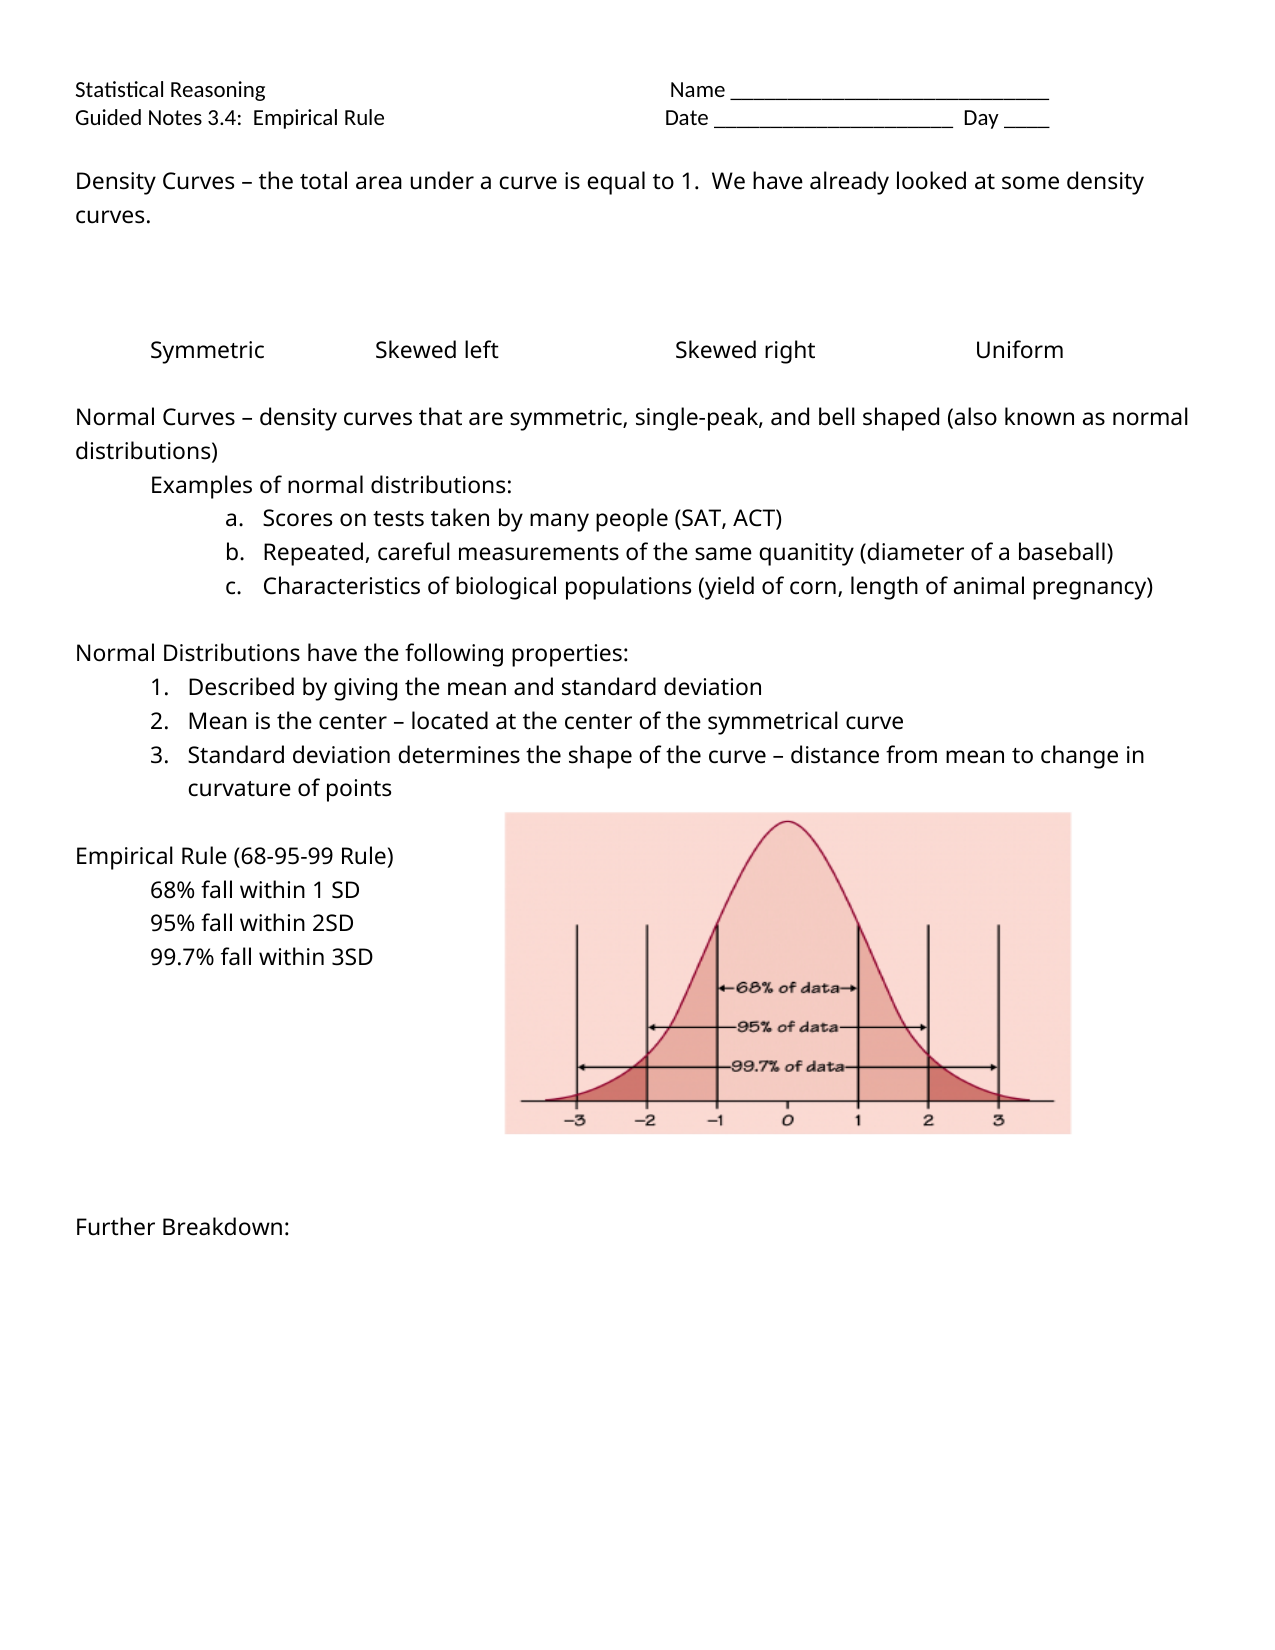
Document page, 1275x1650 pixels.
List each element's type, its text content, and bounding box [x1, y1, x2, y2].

list Scores on tests taken by many people (SAT, ACT) [225, 502, 1200, 533]
list Characteristics of biological populations (yield of corn, length of animal pregnancy) [225, 570, 1200, 601]
text Symmetric Skewed left Skewed right Uniform [75, 333, 1200, 365]
text 95% fall within 2SD [75, 907, 1200, 938]
text Normal Curves – density curves that are symmetric, single-peak, and bell shaped (also known as normal distributions) [75, 401, 1200, 466]
list Described by giving the mean and standard deviation [150, 671, 1200, 702]
text Examples of normal distributions: [75, 468, 1200, 500]
text 99.7% fall within 3SD [75, 941, 1200, 972]
list Mean is the center – located at the center of the symmetrical curve [150, 705, 1200, 736]
list Standard deviation determines the shape of the curve – distance from mean to change in curvature of points [150, 738, 1200, 803]
picture [490, 806, 1078, 840]
text 68% fall within 1 SD [75, 873, 1200, 905]
text Empirical Rule (68-95-99 Rule) [75, 840, 1200, 871]
list Repeated, careful measurements of the same quanitity (diameter of a baseball) [225, 536, 1200, 567]
picture [490, 972, 1078, 1148]
text Density Curves – the total area under a curve is equal to 1. We have already looked at some density curves. [75, 165, 1200, 230]
text Normal Distributions have the following properties: [75, 637, 1200, 668]
text Further Breakdown: [75, 1211, 1200, 1242]
